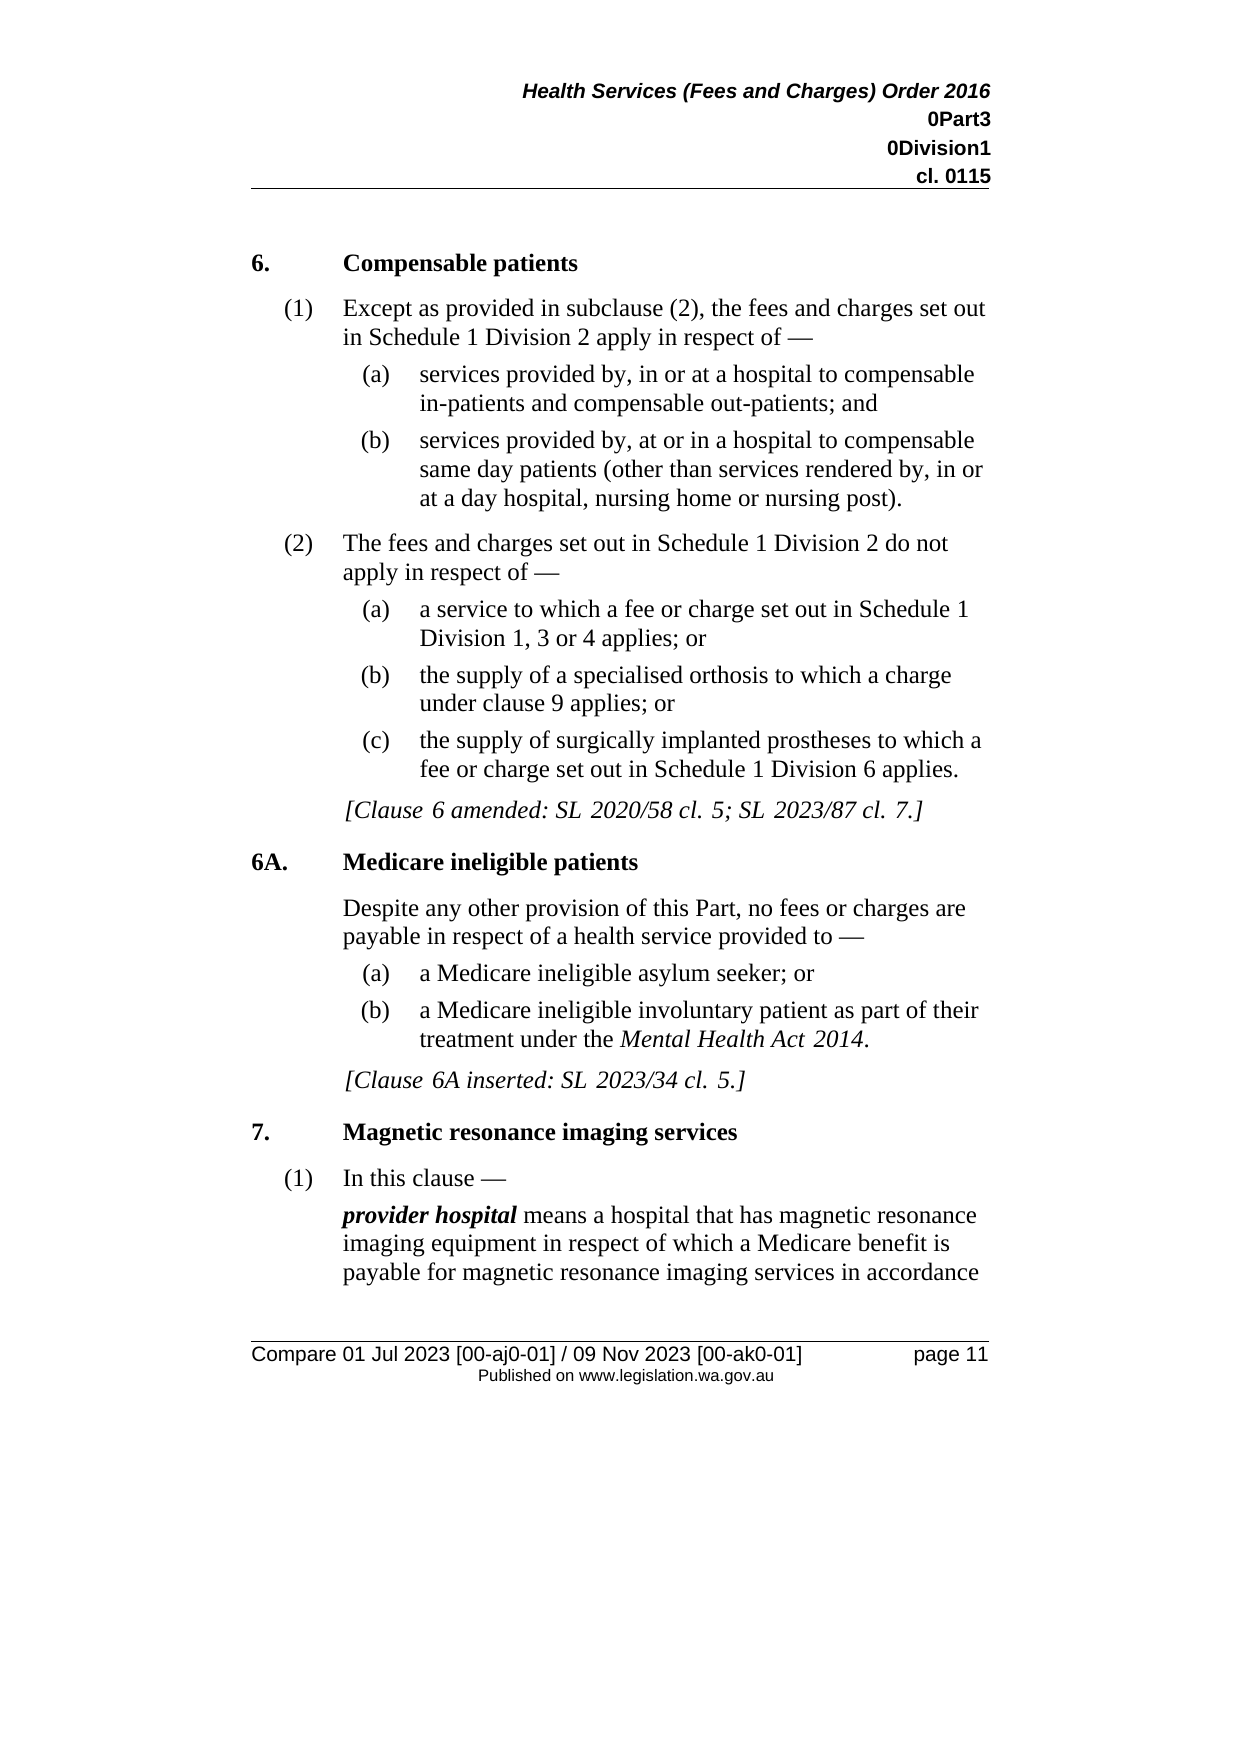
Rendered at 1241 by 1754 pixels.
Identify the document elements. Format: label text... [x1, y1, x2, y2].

text (c) the supply of surgically implanted prostheses to which a fee or charge set out in Schedule 1 Division 6 applies. [251, 726, 989, 783]
text (b) services provided by, at or in a hospital to compensable same day patients (other than services rendered by, in or at a day hospital, nursing home or nursing post). [251, 425, 989, 511]
text [Clause 6 amended: SL 2020/58 cl. 5; SL 2023/87 cl. 7.] [251, 796, 989, 824]
subtitle 6A. Medicare ineligible patients [251, 847, 989, 876]
text (1) In this clause — [251, 1163, 989, 1191]
text (a) a Medicare ineligible asylum seeker; or [251, 958, 989, 987]
subtitle 6. Compensable patients [251, 248, 989, 277]
subtitle 7. Magnetic resonance imaging services [251, 1117, 989, 1146]
text (2) The fees and charges set out in Schedule 1 Division 2 do not apply in respect of — [251, 528, 989, 586]
text (1) Except as provided in subclause (2), the fees and charges set out in Schedule 1 Division 2 apply in respect of — [251, 293, 989, 351]
text (b) a Medicare ineligible involuntary patient as part of their treatment under the Mental Health Act 2014. [251, 996, 989, 1053]
text Despite any other provision of this Part, no fees or charges are payable in respect of a health service provided to — [251, 893, 989, 950]
text [Clause 6A inserted: SL 2023/34 cl. 5.] [251, 1066, 989, 1094]
text (a) a service to which a fee or charge set out in Schedule 1 Division 1, 3 or 4 applies; or [251, 594, 989, 651]
text (a) services provided by, in or at a hospital to compensable in-patients and compensable out-patients; and [251, 359, 989, 417]
text (b) the supply of a specialised orthosis to which a charge under clause 9 applies; or [251, 660, 989, 717]
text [251, 1200, 989, 1286]
